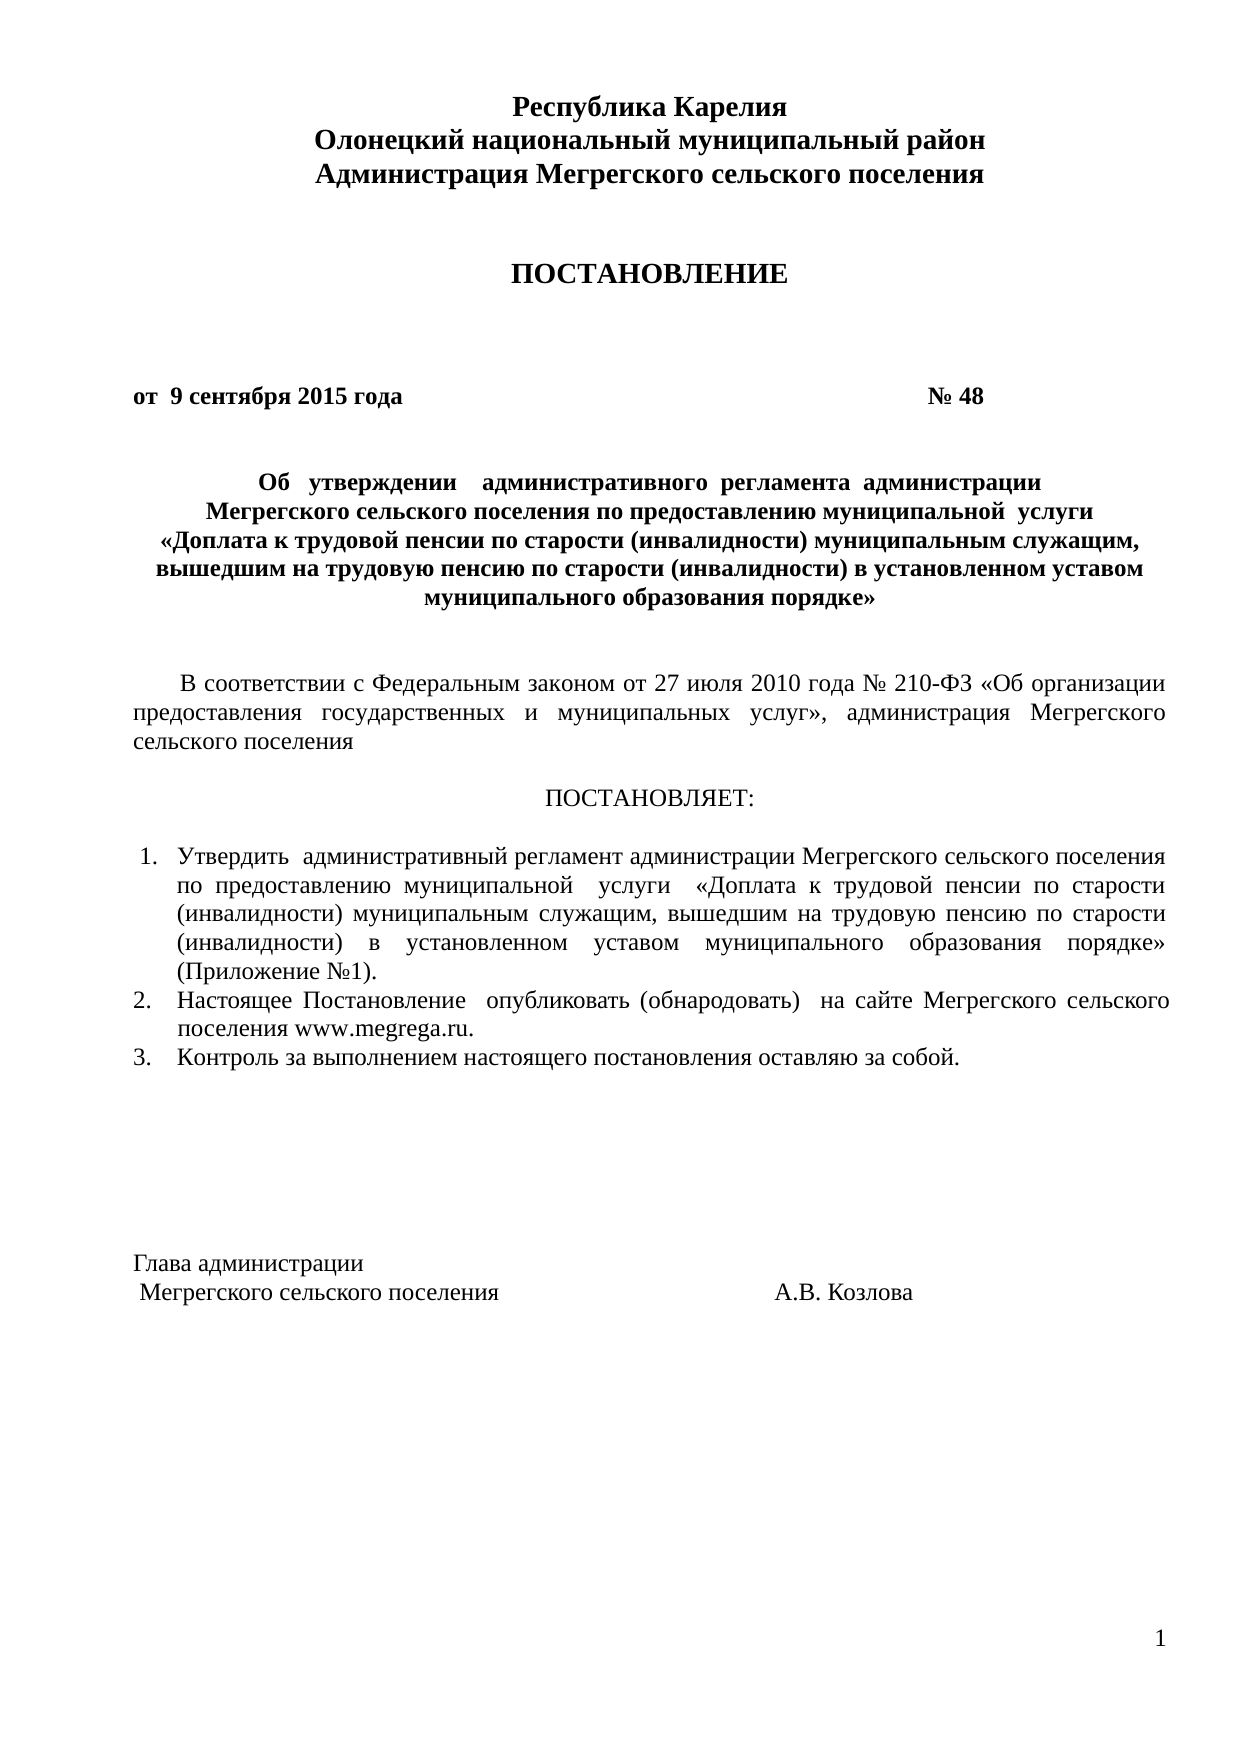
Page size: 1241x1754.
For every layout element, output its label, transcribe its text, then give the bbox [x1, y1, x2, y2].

text В соответствии с Федеральным законом от 27 июля 2010 года № 210-ФЗ «Об организации предоставления государственных и муниципальных услуг», администрация Мегрегского сельского поселения [133, 668, 1167, 755]
text Администрация Мегрегского сельского поселения [133, 156, 1167, 189]
text ПОСТАНОВЛЕНИЕ [133, 256, 1167, 290]
text Мегрегского сельского поселения по предоставлению муниципальной услуги [133, 496, 1167, 525]
text Глава администрации [133, 1248, 1171, 1277]
list Контроль за выполнением настоящего постановления оставляю за собой. [133, 1042, 1167, 1071]
list Настоящее Постановление опубликовать (обнародовать) на сайте Мегрегского сельского поселения www.megrega.ru. [133, 985, 1171, 1042]
list Утвердить административный регламент администрации Мегрегского сельского поселения по предоставлению муниципальной услуги «Доплата к трудовой пенсии по старости (инвалидности) муниципальным служащим, вышедшим на трудовую пенсию по старости (инвалидности) в установленном уставом муниципального образования порядке» (Приложение №1). [139, 841, 1167, 985]
text Мегрегского сельского поселения А.В. Козлова [133, 1277, 1171, 1306]
text Об утверждении административного регламента администрации [133, 467, 1167, 496]
text от 9 сентября 2015 года № 48 [133, 381, 1108, 410]
text Олонецкий национальный муниципальный район [133, 122, 1167, 156]
text «Доплата к трудовой пенсии по старости (инвалидности) муниципальным служащим, вышедшим на трудовую пенсию по старости (инвалидности) в установленном уставом муниципального образования порядке» [133, 525, 1167, 611]
text постановляет: [133, 783, 1167, 812]
text Республика Карелия [133, 89, 1167, 122]
